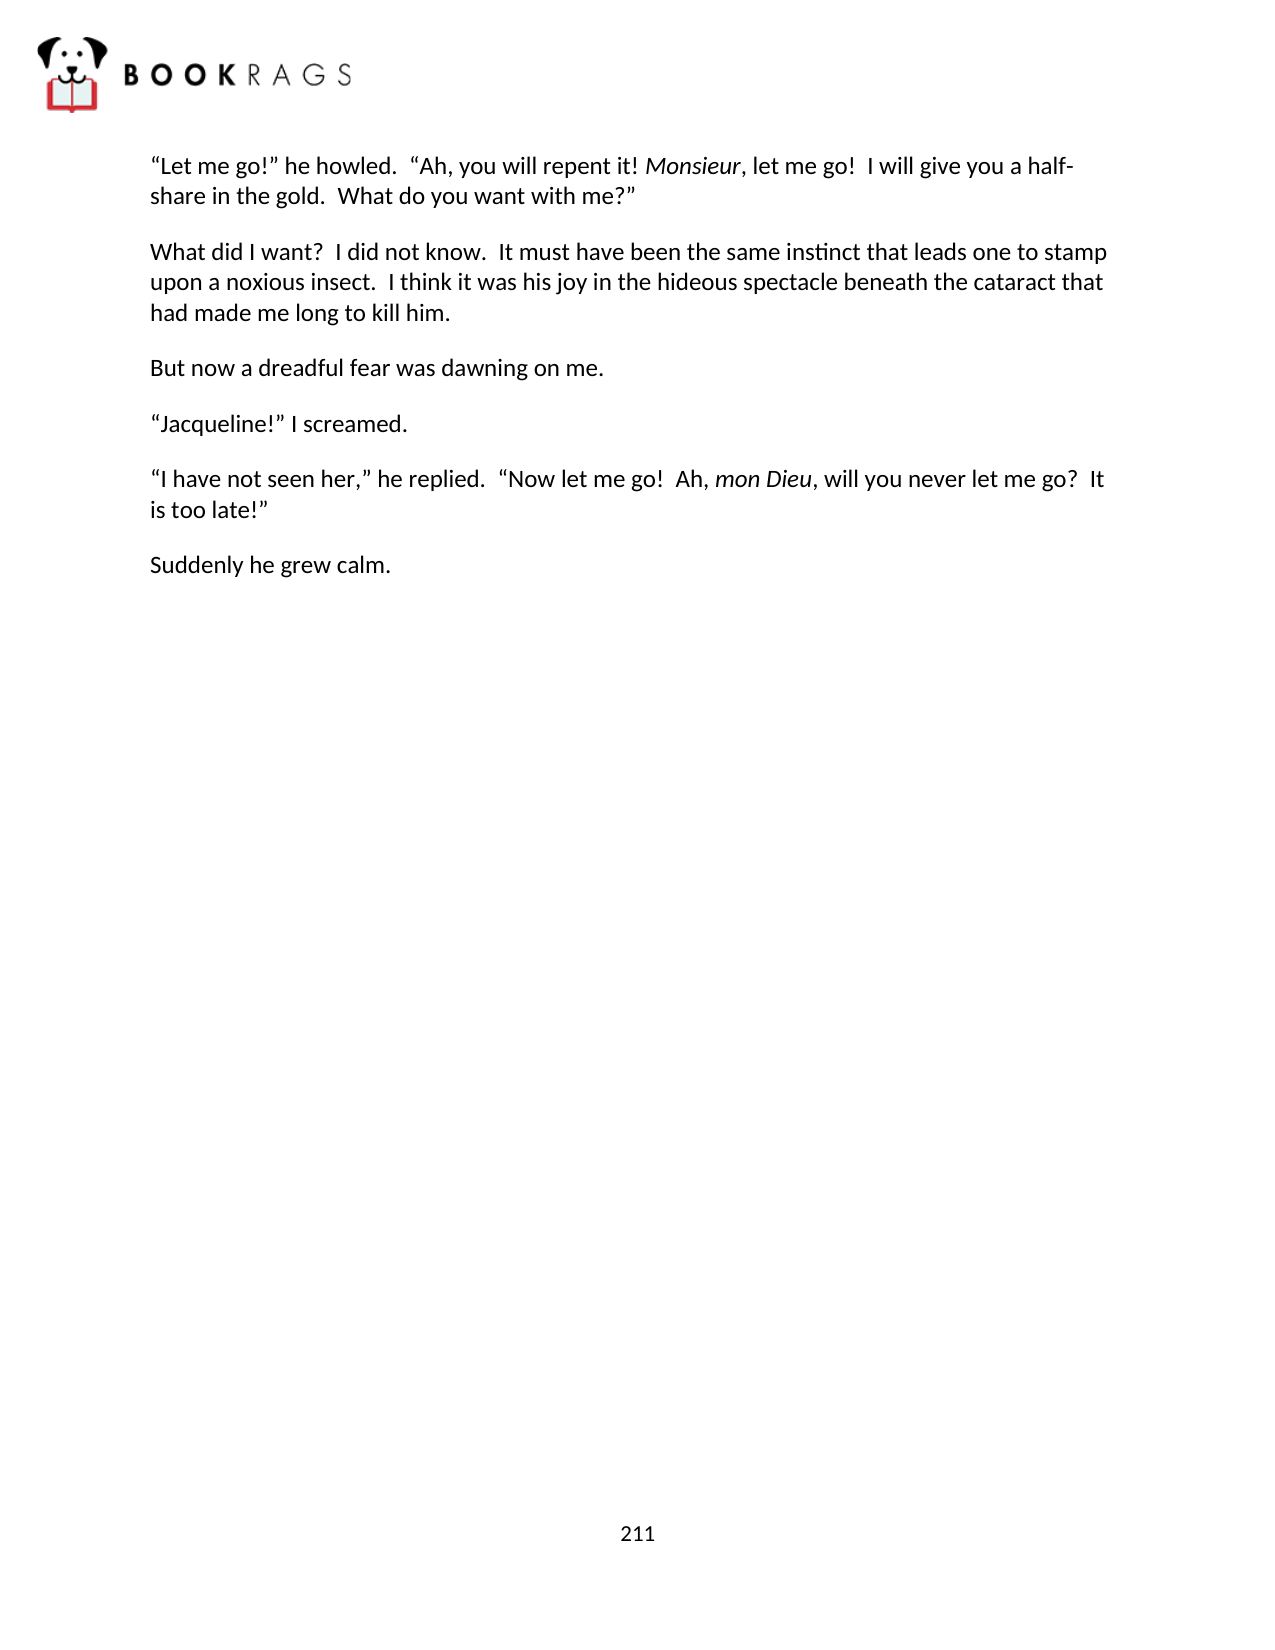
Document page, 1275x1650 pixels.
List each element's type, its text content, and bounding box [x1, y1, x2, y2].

picture [37, 37, 351, 113]
text Suddenly he grew calm. [150, 550, 1125, 580]
text “Let me go!” he howled. “Ah, you will repent it! Monsieur, let me go! I will give you a half-share in the gold. What do you want with me?” [150, 150, 1125, 211]
text But now a dreadful fear was dawning on me. [150, 353, 1125, 383]
text “Jacqueline!” I screamed. [150, 408, 1125, 439]
text “I have not seen her,” he replied. “Now let me go! Ah, mon Dieu, will you never let me go? It is too late!” [150, 464, 1125, 525]
text What did I want? I did not know. It must have been the same instinct that leads one to stamp upon a noxious insect. I think it was his joy in the hideous spectacle beneath the cataract that had made me long to kill him. [150, 236, 1125, 328]
